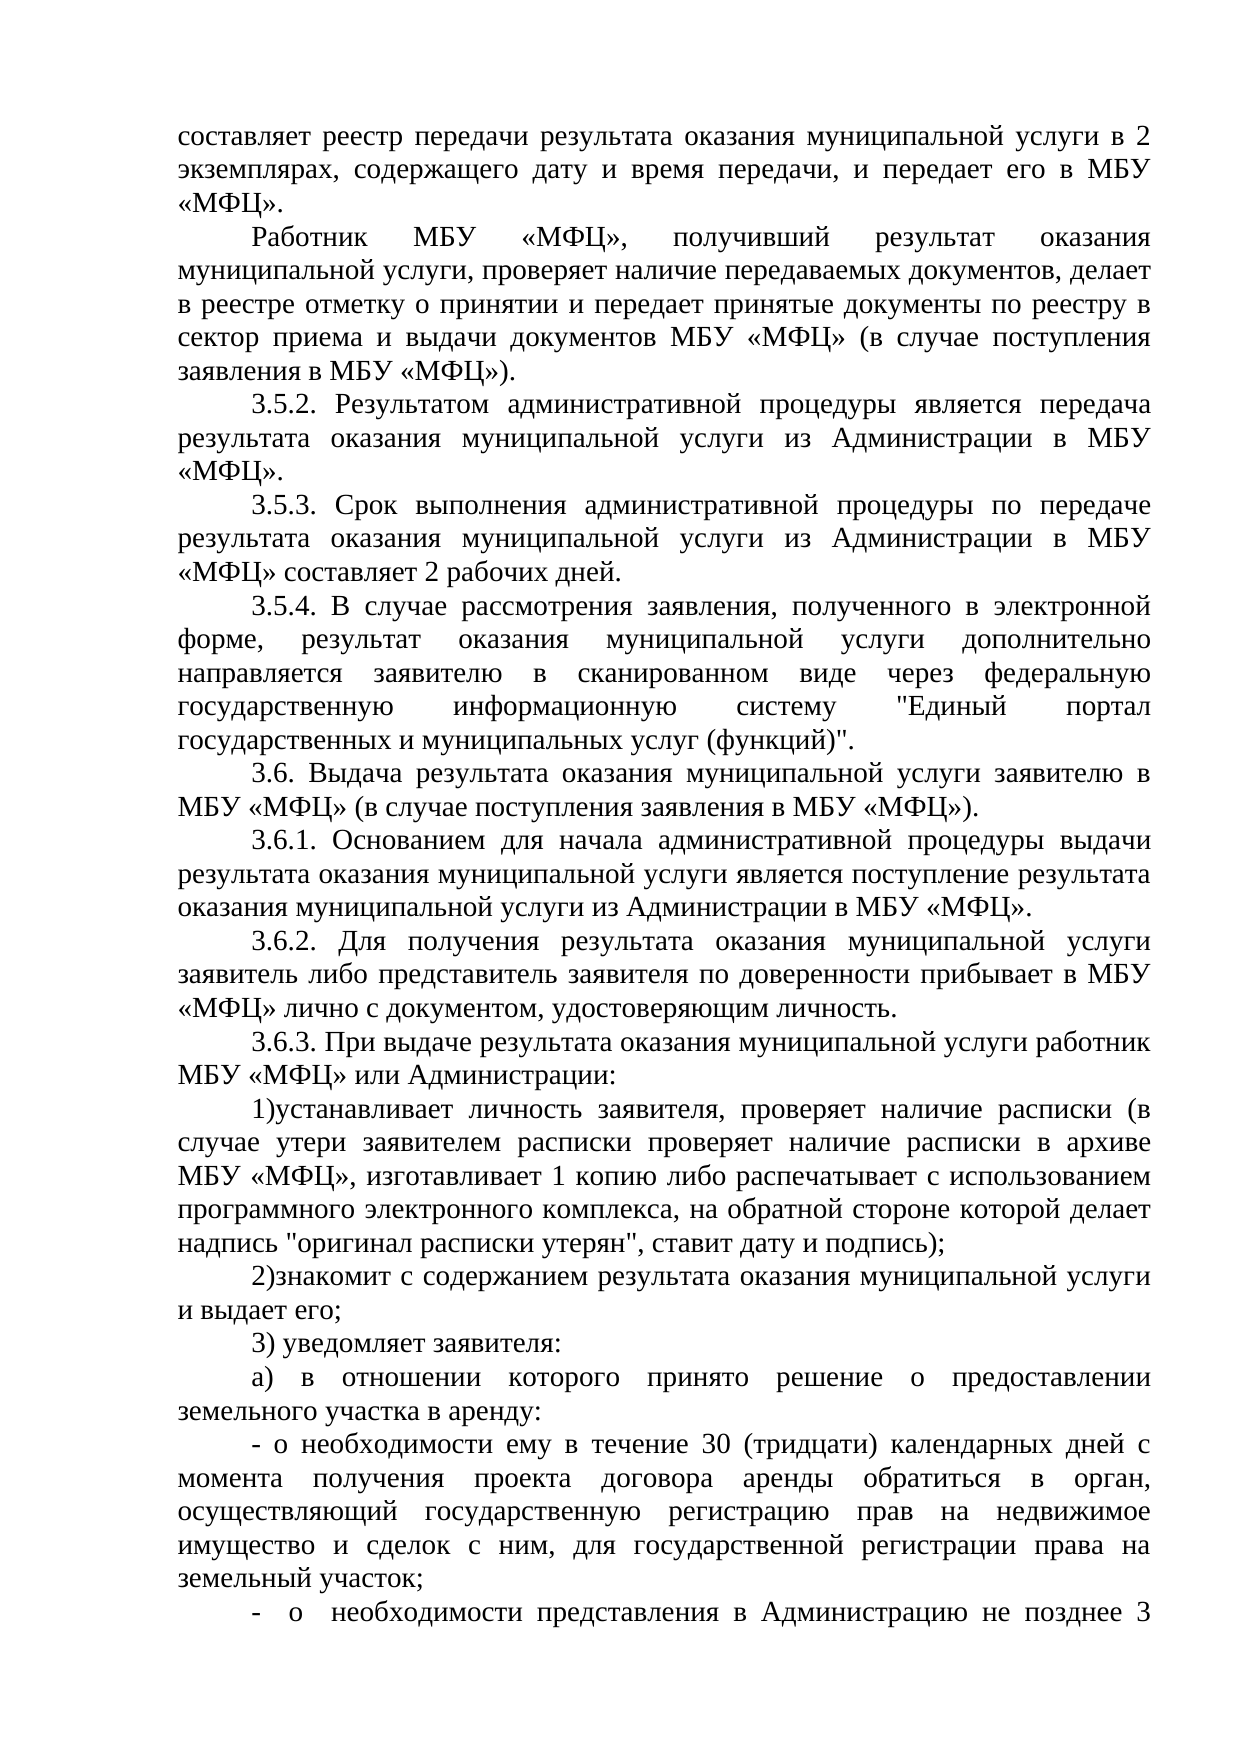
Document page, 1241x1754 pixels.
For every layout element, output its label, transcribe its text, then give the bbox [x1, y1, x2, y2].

text 3.6. Выдача результата оказания муниципальной услуги заявителю в МБУ «МФЦ» (в случае поступления заявления в МБУ «МФЦ»). [177, 755, 1152, 822]
text 3.5.2. Результатом административной процедуры является передача результата оказания муниципальной услуги из Администрации в МБУ «МФЦ». [177, 386, 1152, 487]
text 3.5.3. Срок выполнения административной процедуры по передаче результата оказания муниципальной услуги из Администрации в МБУ «МФЦ» составляет 2 рабочих дней. [177, 487, 1152, 588]
text 3.6.2. Для получения результата оказания муниципальной услуги заявитель либо представитель заявителя по доверенности прибывает в МБУ «МФЦ» лично с документом, удостоверяющим личность. [177, 923, 1152, 1024]
text 3.6.1. Основанием для начала административной процедуры выдачи результата оказания муниципальной услуги является поступление результата оказания муниципальной услуги из Администрации в МБУ «МФЦ». [177, 822, 1152, 923]
text 3.6.3. При выдаче результата оказания муниципальной услуги работник МБУ «МФЦ» или Администрации: [177, 1024, 1152, 1091]
text - о необходимости ему в течение 30 (тридцати) календарных дней с момента получения проекта договора аренды обратиться в орган, осуществляющий государственную регистрацию прав на недвижимое имущество и сделок с ним, для государственной регистрации права на земельный участок; [177, 1426, 1152, 1594]
text 1)устанавливает личность заявителя, проверяет наличие расписки (в случае утери заявителем расписки проверяет наличие расписки в архиве МБУ «МФЦ», изготавливает 1 копию либо распечатывает с использованием программного электронного комплекса, на обратной стороне которой делает надпись "оригинал расписки утерян", ставит дату и подпись); [177, 1091, 1152, 1258]
text 2)знакомит с содержанием результата оказания муниципальной услуги и выдает его; [177, 1258, 1152, 1326]
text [177, 1594, 1152, 1627]
text Работник МБУ «МФЦ», получивший результат оказания муниципальной услуги, проверяет наличие передаваемых документов, делает в реестре отметку о принятии и передает принятые документы по реестру в сектор приема и выдачи документов МБУ «МФЦ» (в случае поступления заявления в МБУ «МФЦ»). [177, 219, 1152, 386]
text а) в отношении которого принято решение о предоставлении земельного участка в аренду: [177, 1359, 1152, 1426]
text 3) уведомляет заявителя: [177, 1326, 1152, 1359]
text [177, 118, 1152, 219]
text 3.5.4. В случае рассмотрения заявления, полученного в электронной форме, результат оказания муниципальной услуги дополнительно направляется заявителю в сканированном виде через федеральную государственную информационную систему "Единый портал государственных и муниципальных услуг (функций)". [177, 588, 1152, 755]
